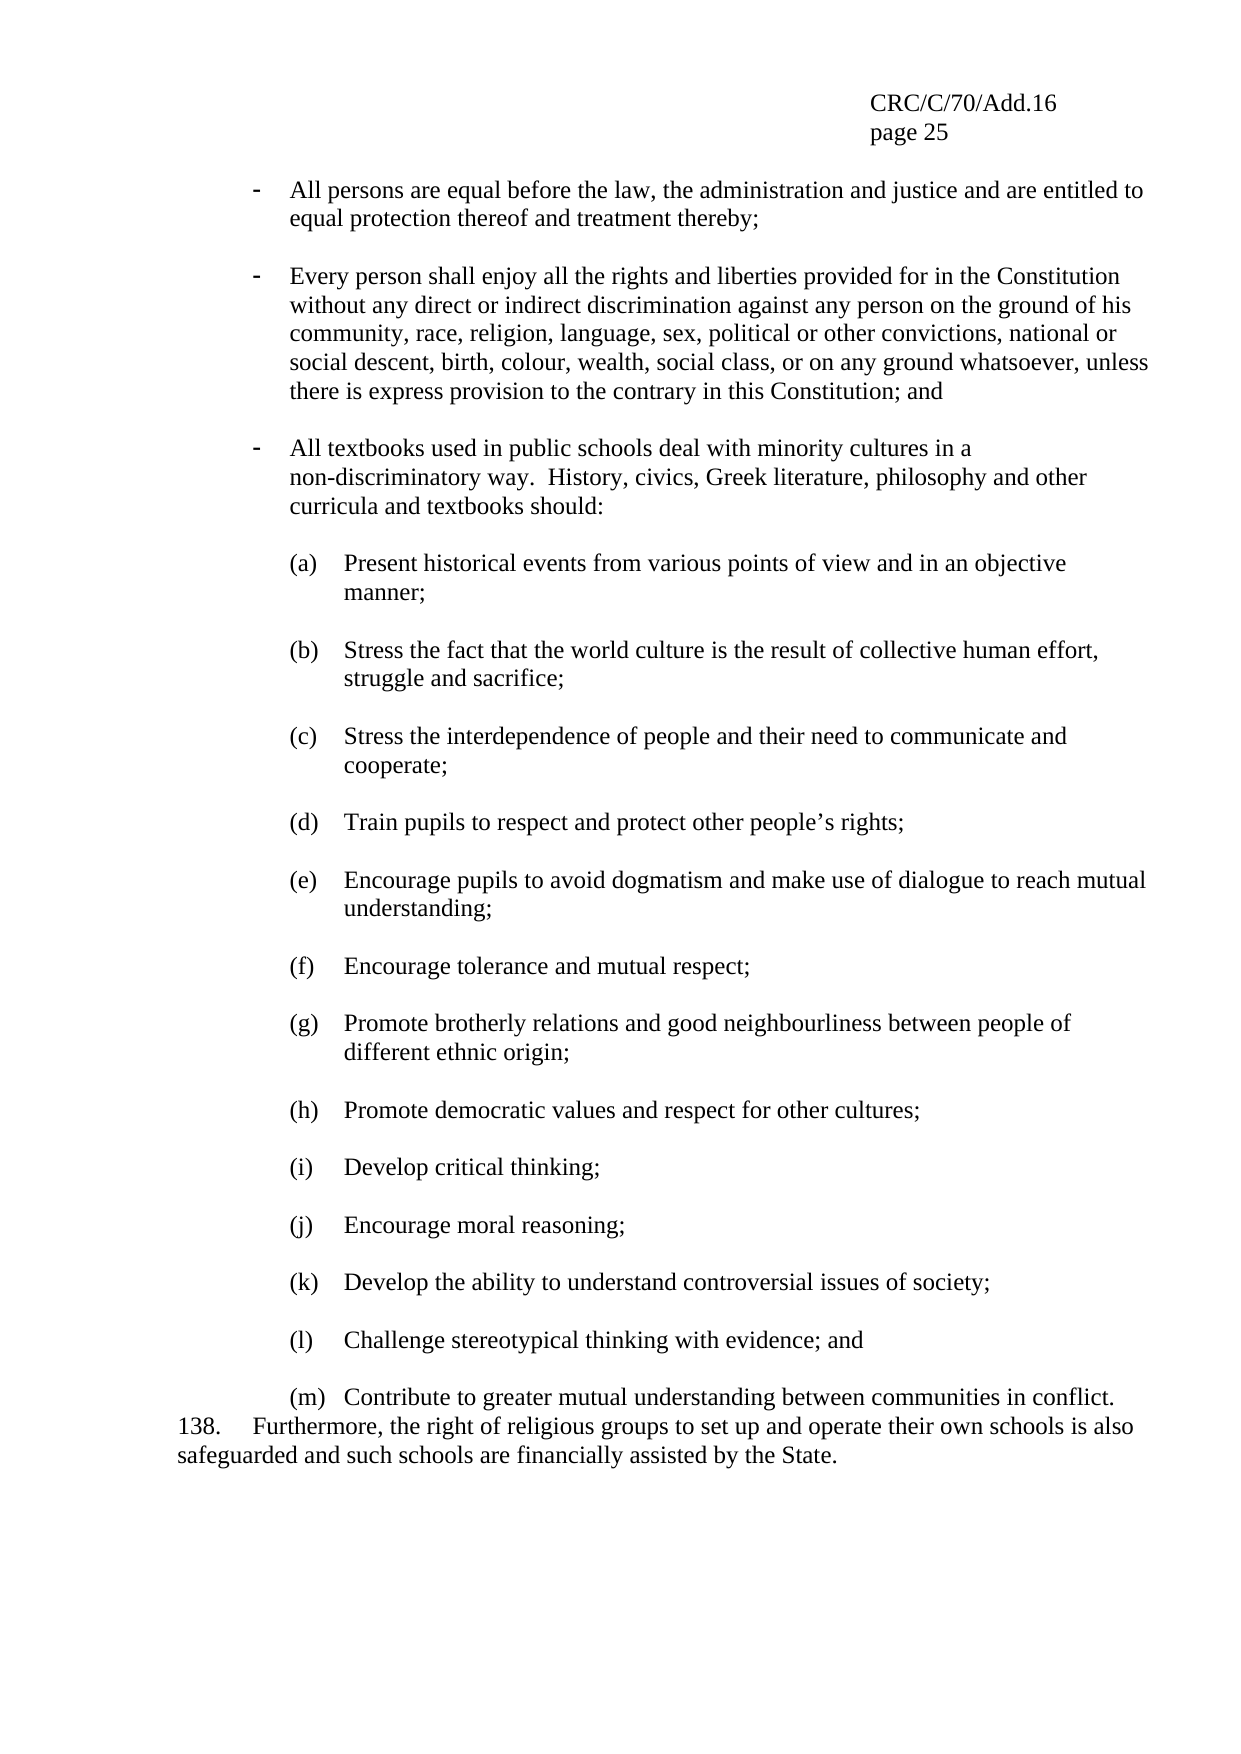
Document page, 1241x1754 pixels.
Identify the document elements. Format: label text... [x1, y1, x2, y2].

text (a) Present historical events from various points of view and in an objective manner; [289, 548, 1152, 606]
text (k) Develop the ability to understand controversial issues of society; [289, 1267, 1152, 1296]
text (f) Encourage tolerance and mutual respect; [289, 951, 1152, 980]
list All persons are equal before the law, the administration and justice and are entitled to equal protection thereof and treatment thereby; [252, 175, 1152, 232]
text (d) Train pupils to respect and protect other people’s rights; [289, 807, 1152, 836]
text (e) Encourage pupils to avoid dogmatism and make use of dialogue to reach mutual understanding; [289, 865, 1152, 922]
text (b) Stress the fact that the world culture is the result of collective human effort, struggle and sacrifice; [289, 635, 1152, 692]
list All textbooks used in public schools deal with minority cultures in a non-discriminatory way. History, civics, Greek literature, philosophy and other curricula and textbooks should: [252, 433, 1152, 520]
text (g) Promote brotherly relations and good neighbourliness between people of different ethnic origin; [289, 1008, 1152, 1066]
text (i) Develop critical thinking; [289, 1152, 1152, 1181]
text (h) Promote democratic values and respect for other cultures; [289, 1095, 1152, 1123]
text (c) Stress the interdependence of people and their need to communicate and cooperate; [289, 721, 1152, 778]
text (l) Challenge stereotypical thinking with evidence; and [289, 1325, 1152, 1353]
list Every person shall enjoy all the rights and liberties provided for in the Constitution without any direct or indirect discrimination against any person on the ground of his community, race, religion, language, sex, political or other convictions, national or social descent, birth, colour, wealth, social class, or on any ground whatsoever, unless there is express provision to the contrary in this Constitution; and [252, 261, 1152, 405]
text Furthermore, the right of religious groups to set up and operate their own schools is also safeguarded and such schools are financially assisted by the State. [177, 1411, 1152, 1468]
text (j) Encourage moral reasoning; [289, 1210, 1152, 1238]
text (m) Contribute to greater mutual understanding between communities in conflict. [289, 1382, 1152, 1411]
